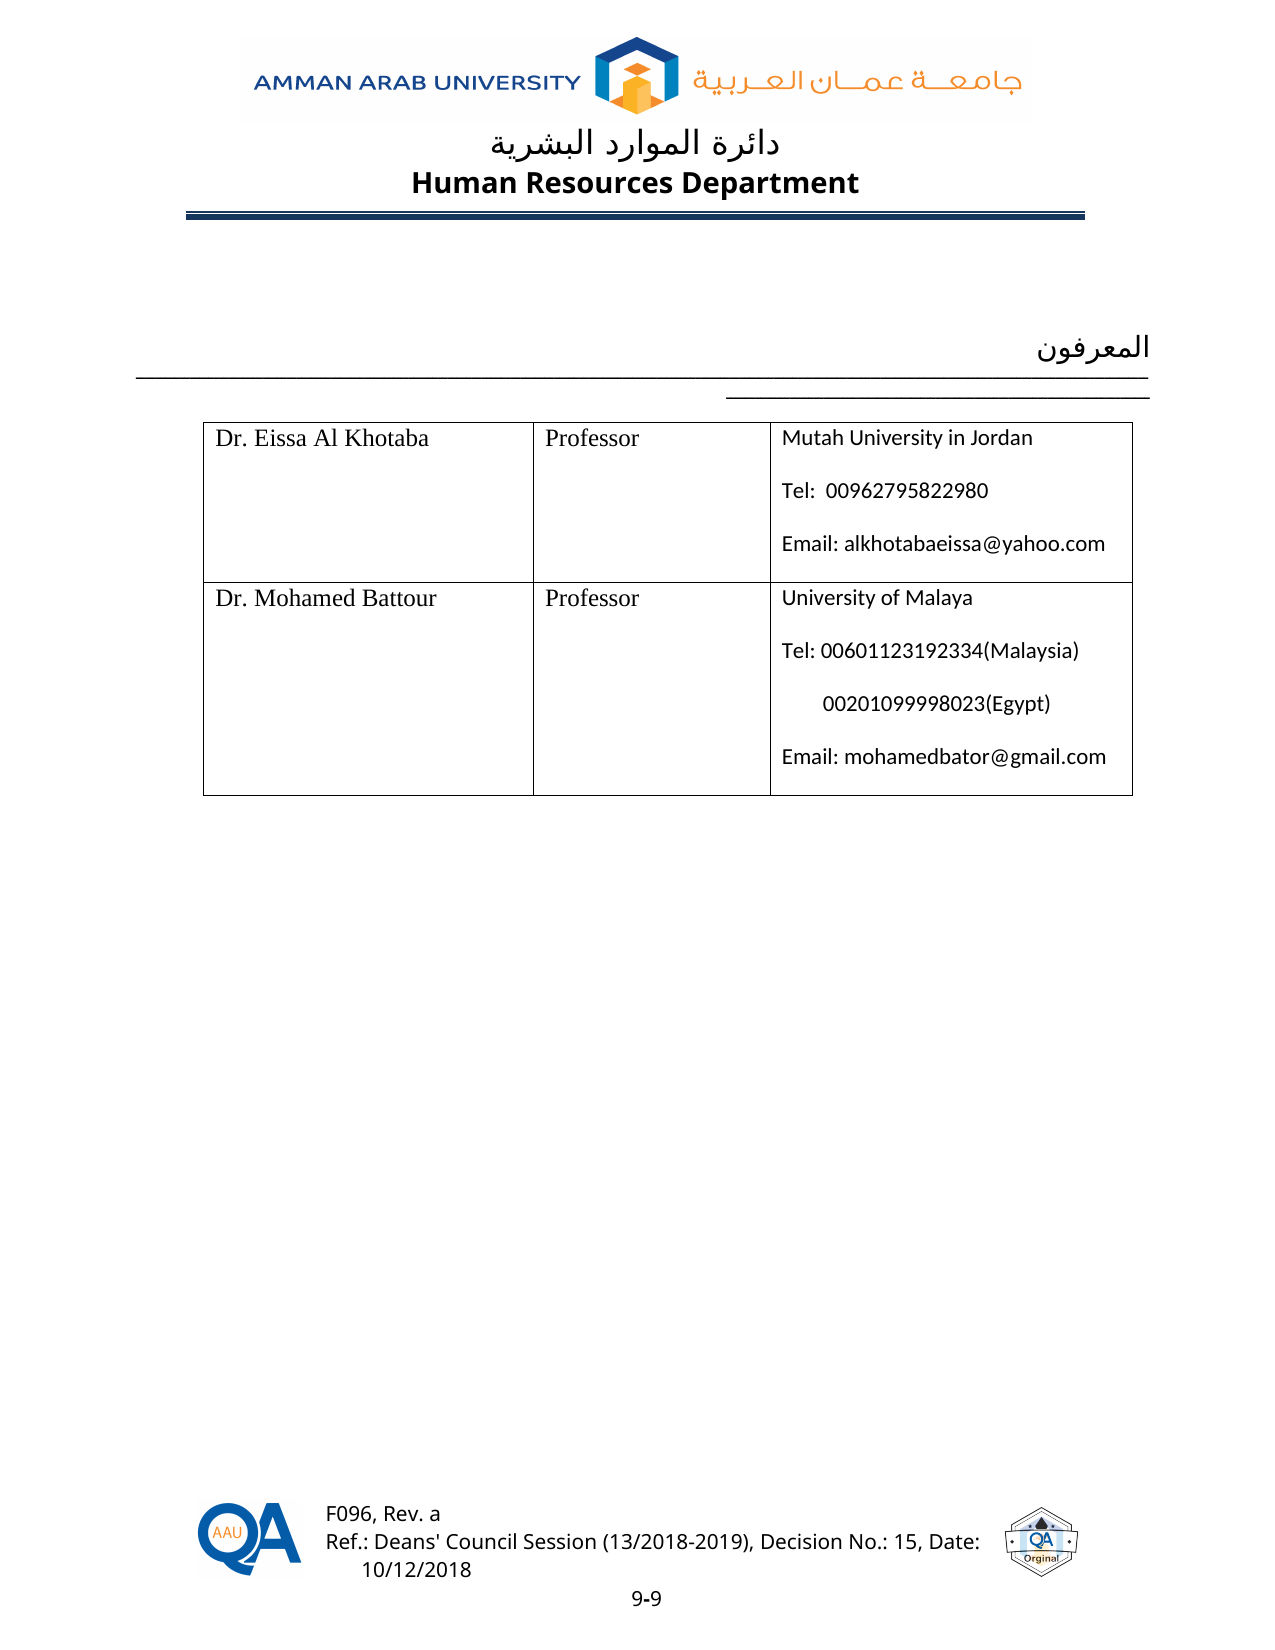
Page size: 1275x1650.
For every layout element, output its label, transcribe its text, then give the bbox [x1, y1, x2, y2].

picture [1004, 1504, 1079, 1579]
table_header Professor [534, 423, 770, 582]
table_header Dr. Eissa Al Khotaba [204, 423, 533, 582]
table_header Mutah University in Jordan Tel: 00962795822980 Email: alkhotabaeissa@yahoo.com [771, 423, 1132, 582]
text المعرفون [131, 330, 1150, 364]
text ـــــــــــــــــــــــــــــــــــــــــــــــــــــــــــــــــــــــــــــــــــــــــــــــــــــــــــــــــــــــــــــــــــــــــــــــــــــــــــــــــــــــــــــــــــــــــــــــــــــــــــــــــــــــــــــــــــــــــــــــــــــــــــــــــــــــــــــــــــــــــــــــــــــــ [131, 364, 1150, 403]
picture [196, 1498, 304, 1580]
table_cell Dr. Mohamed Battour [204, 583, 533, 795]
table_cell Professor [534, 583, 770, 795]
picture [239, 37, 1032, 124]
table_cell University of Malaya Tel: 00601123192334(Malaysia) 00201099998023(Egypt) Email: mohamedbator@gmail.com [771, 583, 1132, 795]
